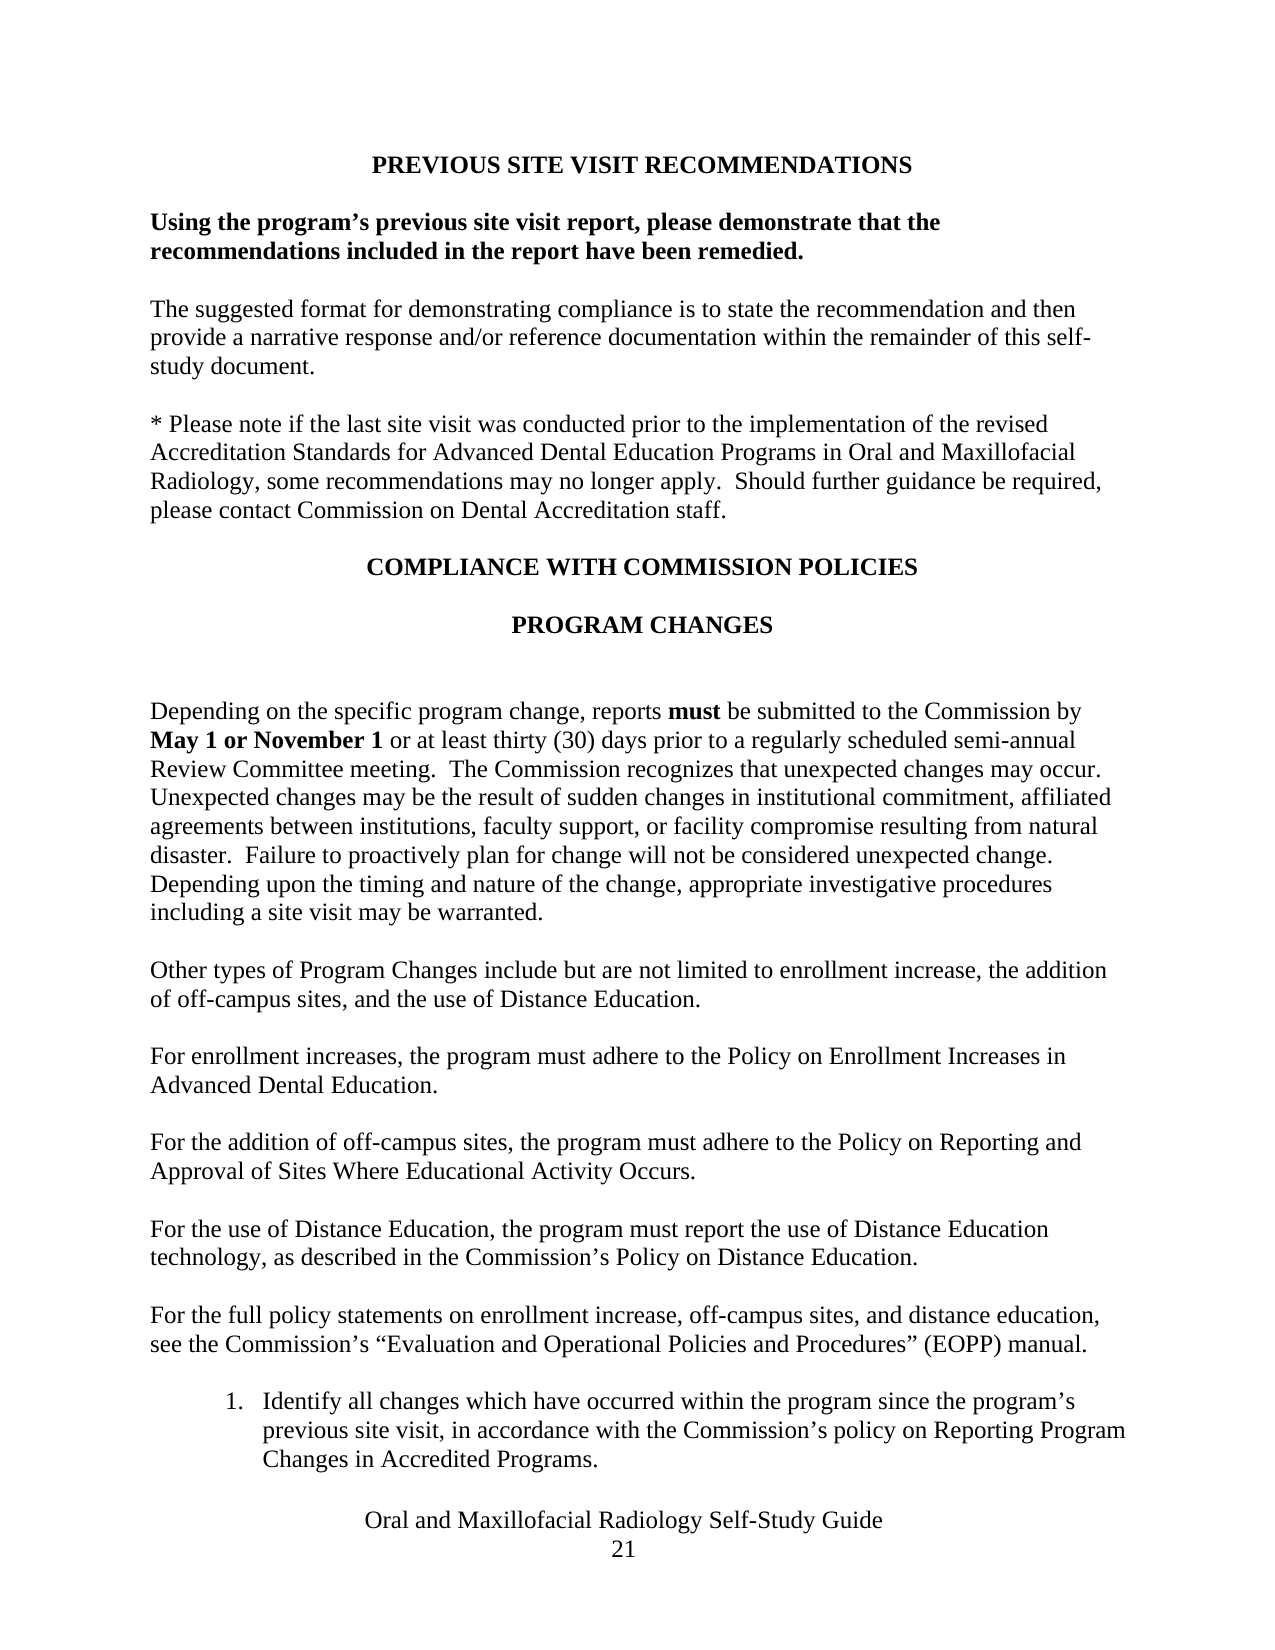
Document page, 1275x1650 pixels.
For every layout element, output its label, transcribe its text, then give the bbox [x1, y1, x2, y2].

text Using the program’s previous site visit report, please demonstrate that the recommendations included in the report have been remedied. [150, 207, 1134, 265]
text PROGRAM CHANGES [150, 610, 1134, 639]
text COMPLIANCE WITH COMMISSION POLICIES [150, 552, 1134, 581]
text Other types of Program Changes include but are not limited to enrollment increase, the addition of off-campus sites, and the use of Distance Education. [150, 955, 1134, 1012]
text * Please note if the last site visit was conducted prior to the implementation of the revised Accreditation Standards for Advanced Dental Education Programs in Oral and Maxillofacial Radiology, some recommendations may no longer apply. Should further guidance be required, please contact Commission on Dental Accreditation staff. [150, 409, 1134, 524]
text The suggested format for demonstrating compliance is to state the recommendation and then provide a narrative response and/or reference documentation within the remainder of this self-study document. [150, 294, 1134, 380]
text For the full policy statements on enrollment increase, off-campus sites, and distance education, see the Commission’s “Evaluation and Operational Policies and Procedures” (EOPP) manual. [150, 1300, 1134, 1357]
text Depending on the specific program change, reports must be submitted to the Commission by May 1 or November 1 or at least thirty (30) days prior to a regularly scheduled semi-annual Review Committee meeting. The Commission recognizes that unexpected changes may occur. Unexpected changes may be the result of sudden changes in institutional commitment, affiliated agreements between institutions, faculty support, or facility compromise resulting from natural disaster. Failure to proactively plan for change will not be considered unexpected change. Depending upon the timing and nature of the change, appropriate investigative procedures including a site visit may be warranted. [150, 696, 1134, 926]
text PREVIOUS SITE VISIT RECOMMENDATIONS [150, 150, 1134, 179]
text For the addition of off-campus sites, the program must adhere to the Policy on Reporting and Approval of Sites Where Educational Activity Occurs. [150, 1127, 1134, 1185]
list Identify all changes which have occurred within the program since the program’s previous site visit, in accordance with the Commission’s policy on Reporting Program Changes in Accredited Programs. [225, 1386, 1134, 1472]
text For enrollment increases, the program must adhere to the Policy on Enrollment Increases in Advanced Dental Education. [150, 1041, 1134, 1099]
text For the use of Distance Education, the program must report the use of Distance Education technology, as described in the Commission’s Policy on Distance Education. [150, 1214, 1134, 1271]
